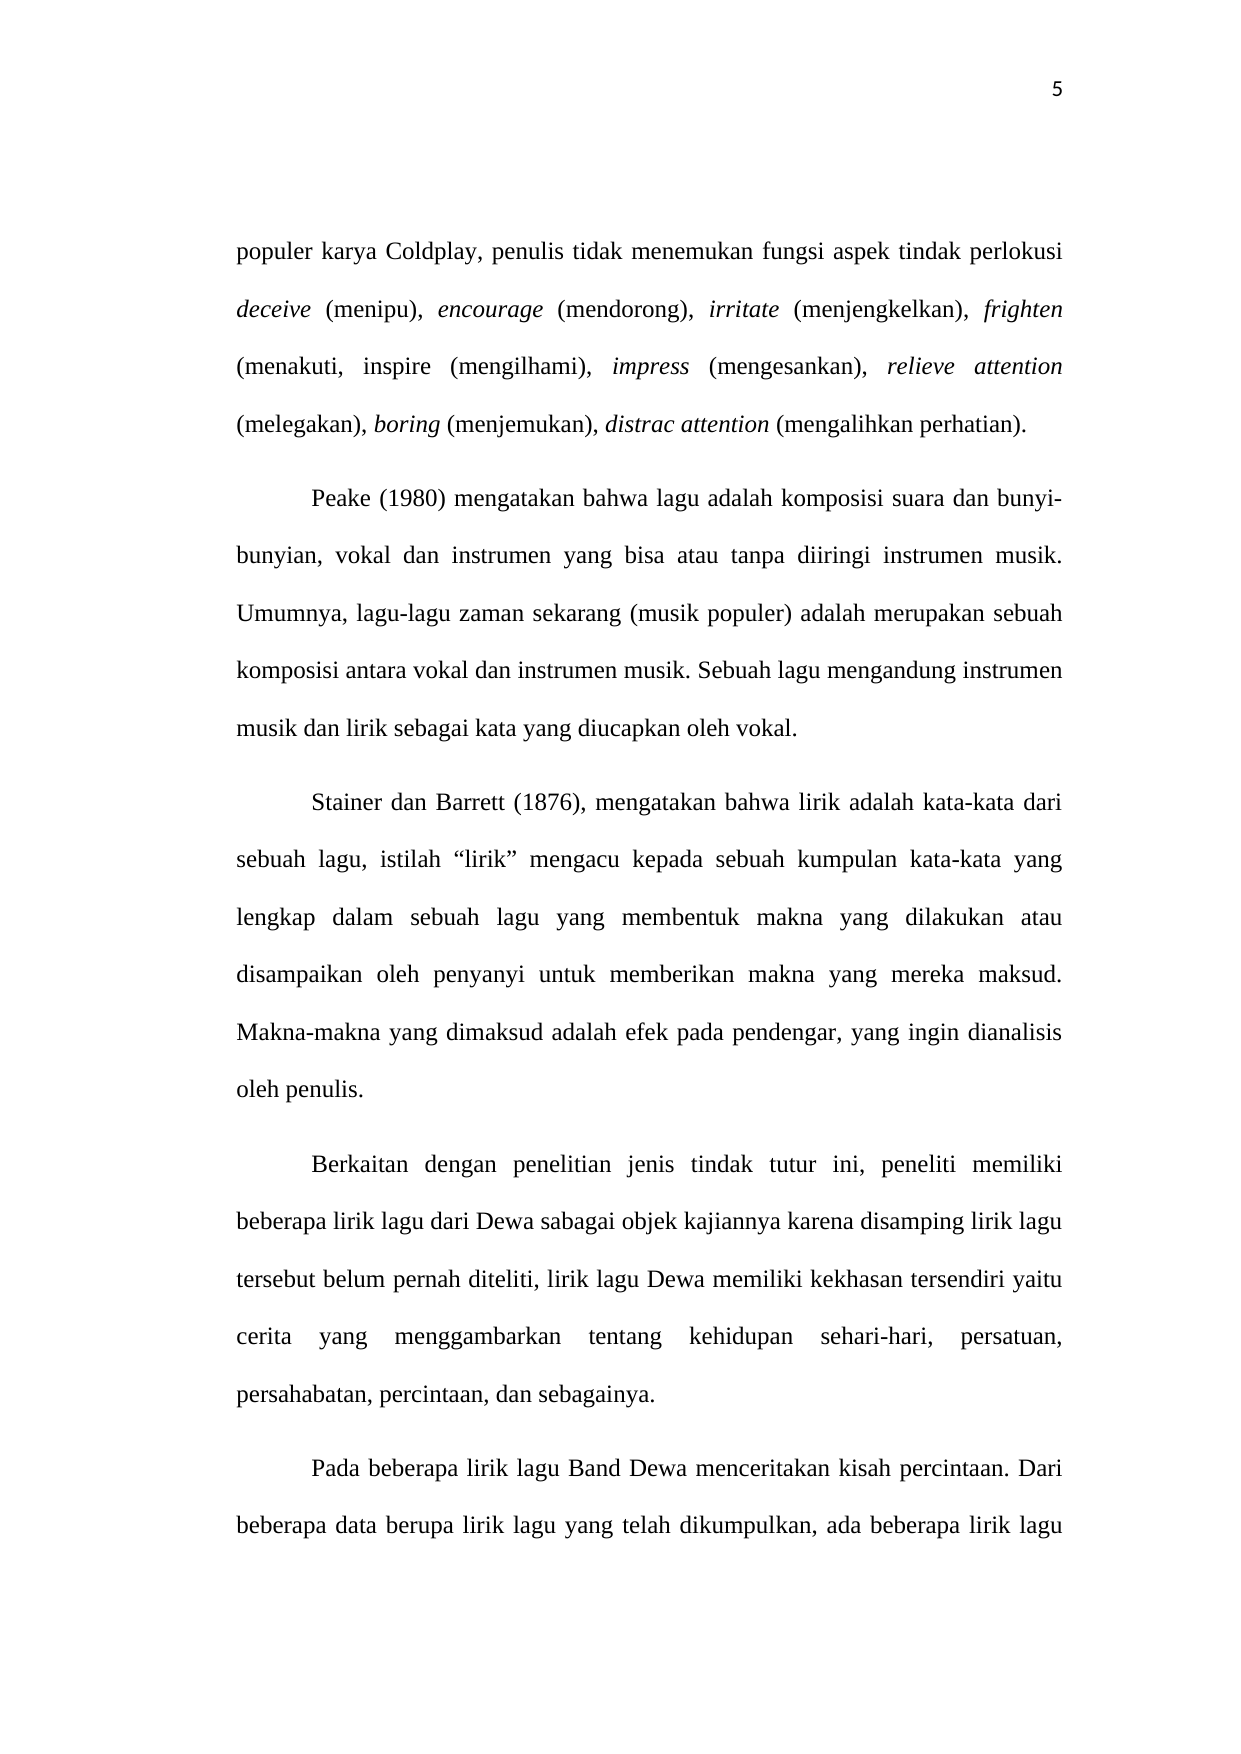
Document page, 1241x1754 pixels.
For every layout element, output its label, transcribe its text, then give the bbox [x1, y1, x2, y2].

text Stainer dan Barrett (1876), mengatakan bahwa lirik adalah kata-kata dari sebuah lagu, istilah “lirik” mengacu kepada sebuah kumpulan kata-kata yang lengkap dalam sebuah lagu yang membentuk makna yang dilakukan atau disampaikan oleh penyanyi untuk memberikan makna yang mereka maksud. Makna-makna yang dimaksud adalah efek pada pendengar, yang ingin dianalisis oleh penulis. [236, 787, 1063, 1103]
text Berkaitan dengan penelitian jenis tindak tutur ini, peneliti memiliki beberapa lirik lagu dari Dewa sabagai objek kajiannya karena disamping lirik lagu tersebut belum pernah diteliti, lirik lagu Dewa memiliki kekhasan tersendiri yaitu cerita yang menggambarkan tentang kehidupan sehari-hari, persatuan, persahabatan, percintaan, dan sebagainya. [236, 1149, 1063, 1407]
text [236, 236, 1063, 437]
text Peake (1980) mengatakan bahwa lagu adalah komposisi suara dan bunyi-bunyian, vokal dan instrumen yang bisa atau tanpa diiringi instrumen musik. Umumnya, lagu-lagu zaman sekarang (musik populer) adalah merupakan sebuah komposisi antara vokal dan instrumen musik. Sebuah lagu mengandung instrumen musik dan lirik sebagai kata yang diucapkan oleh vokal. [236, 483, 1063, 742]
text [236, 1453, 1063, 1539]
